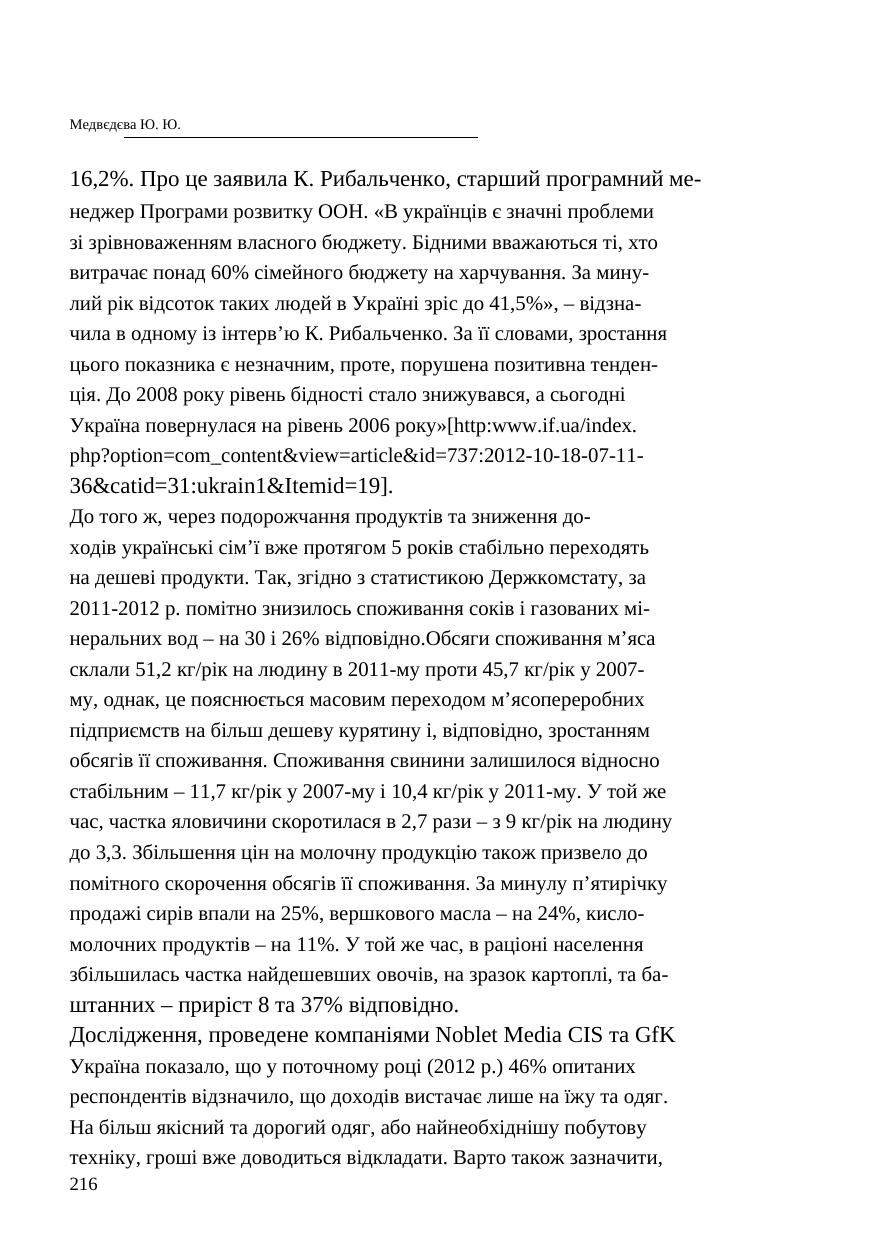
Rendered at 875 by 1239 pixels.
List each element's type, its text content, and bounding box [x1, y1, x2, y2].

text стабільним – 11,7 кг/рік у 2007-му і 10,4 кг/рік у 2011-му. У той же [69, 774, 860, 804]
text php?option=com_content&view=article&id=737:2012-10-18-07-11- [69, 438, 860, 469]
text неральних вод – на 30 і 26% відповідно.Обсяги споживання м’яса [69, 621, 860, 652]
text до 3,3. Збільшення цін на молочну продукцію також призвело до [69, 835, 860, 866]
text ходів українські сім’ї вже протягом 5 років стабільно переходять [69, 530, 860, 560]
text Медвєдєва Ю. Ю. [69, 114, 860, 133]
text продажі сирів впали на 25%, вершкового масла – на 24%, кисло- [69, 896, 860, 927]
text на дешеві продукти. Так, згідно з статистикою Держкомстату, за [69, 560, 860, 591]
text респондентів відзначило, що доходів вистачає лише на їжу та одяг. [69, 1079, 860, 1110]
text На більш якісний та дорогий одяг, або найнеобхіднішу побутову [69, 1110, 860, 1140]
text До того ж, через подорожчання продуктів та зниження до- [69, 499, 860, 530]
text 36&catid=31:ukrain1&Itemid=19]. [69, 469, 860, 499]
text цього показника є незначним, проте, порушена позитивна тенден- [69, 347, 860, 377]
text чила в одному із інтерв’ю К. Рибальченко. За її словами, зростання [69, 316, 860, 347]
text помітного скорочення обсягів її споживання. За минулу п’ятирічку [69, 866, 860, 896]
text витрачає понад 60% сімейного бюджету на харчування. За мину- [69, 255, 860, 286]
text 216 [69, 1171, 860, 1196]
text неджер Програми розвитку ООН. «В українців є значні проблеми [69, 194, 860, 225]
text час, частка яловичини скоротилася в 2,7 рази – з 9 кг/рік на людину [69, 804, 860, 835]
text склали 51,2 кг/рік на людину в 2011-му проти 45,7 кг/рік у 2007- [69, 652, 860, 682]
text молочних продуктів – на 11%. У той же час, в раціоні населення [69, 927, 860, 957]
text лий рік відсоток таких людей в Україні зріс до 41,5%», – відзна- [69, 286, 860, 316]
text Україна показало, що у поточному році (2012 р.) 46% опитаних [69, 1049, 860, 1079]
text збільшилась частка найдешевших овочів, на зразок картоплі, та ба- [69, 957, 860, 988]
text ція. До 2008 року рівень бідності стало знижувався, а сьогодні [69, 377, 860, 408]
text зі зрівноваженням власного бюджету. Бідними вважаються ті, хто [69, 225, 860, 255]
text Дослідження, проведене компаніями Noblet Media CIS та GfK [69, 1018, 860, 1049]
text му, однак, це пояснюється масовим переходом м’ясопереробних [69, 682, 860, 713]
text обсягів її споживання. Споживання свинини залишилося відносно [69, 743, 860, 774]
text техніку, гроші вже доводиться відкладати. Варто також зазначити, [69, 1140, 860, 1171]
text підприємств на більш дешеву курятину і, відповідно, зростанням [69, 713, 860, 743]
text 16,2%. Про це заявила К. Рибальченко, старший програмний ме- [69, 155, 860, 194]
text Україна повернулася на рівень 2006 року»[http:www.if.ua/index. [69, 408, 860, 438]
text 2011-2012 р. помітно знизилось споживання соків і газованих мі- [69, 591, 860, 621]
text штанних – приріст 8 та 37% відповідно. [69, 988, 860, 1018]
